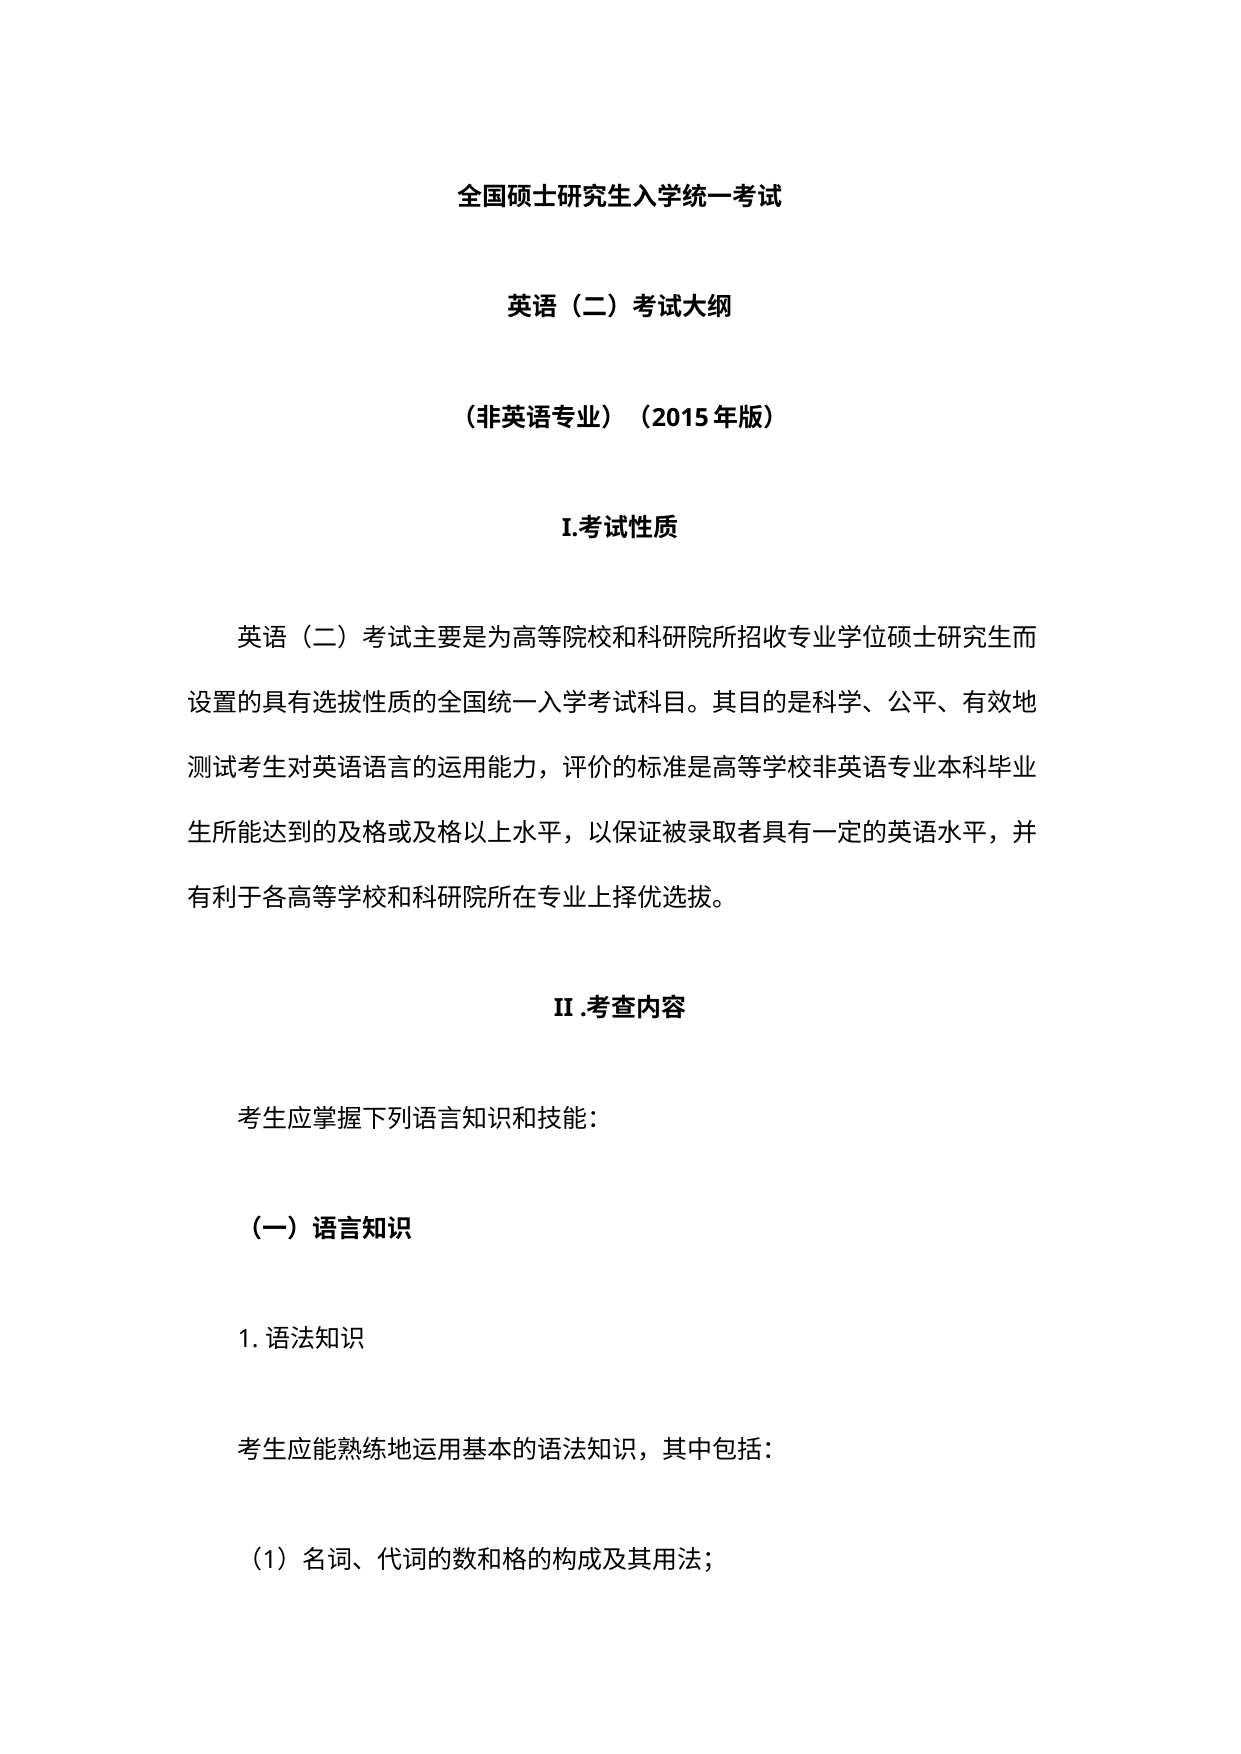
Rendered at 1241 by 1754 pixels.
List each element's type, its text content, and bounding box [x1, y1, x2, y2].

text （非英语专业）（2015年版） [187, 383, 1053, 448]
text 英语（二）考试大纲 [187, 272, 1053, 337]
text II .考查内容 [187, 973, 1053, 1038]
text （一）语言知识 [187, 1194, 1053, 1259]
text 考生应能熟练地运用基本的语法知识，其中包括： [187, 1415, 1053, 1480]
text 英语（二）考试主要是为高等院校和科研院所招收专业学位硕士研究生而设置的具有选拔性质的全国统一入学考试科目。其目的是科学、公平、有效地测试考生对英语语言的运用能力，评价的标准是高等学校非英语专业本科毕业生所能达到的及格或及格以上水平，以保证被录取者具有一定的英语水平，并有利于各高等学校和科研院所在专业上择优选拔。 [187, 603, 1053, 928]
text 全国硕士研究生入学统一考试 [187, 162, 1053, 227]
text （1）名词、代词的数和格的构成及其用法； [187, 1525, 1053, 1590]
text 考生应掌握下列语言知识和技能： [187, 1084, 1053, 1149]
text I.考试性质 [187, 493, 1053, 558]
text 1. 语法知识 [187, 1304, 1053, 1369]
